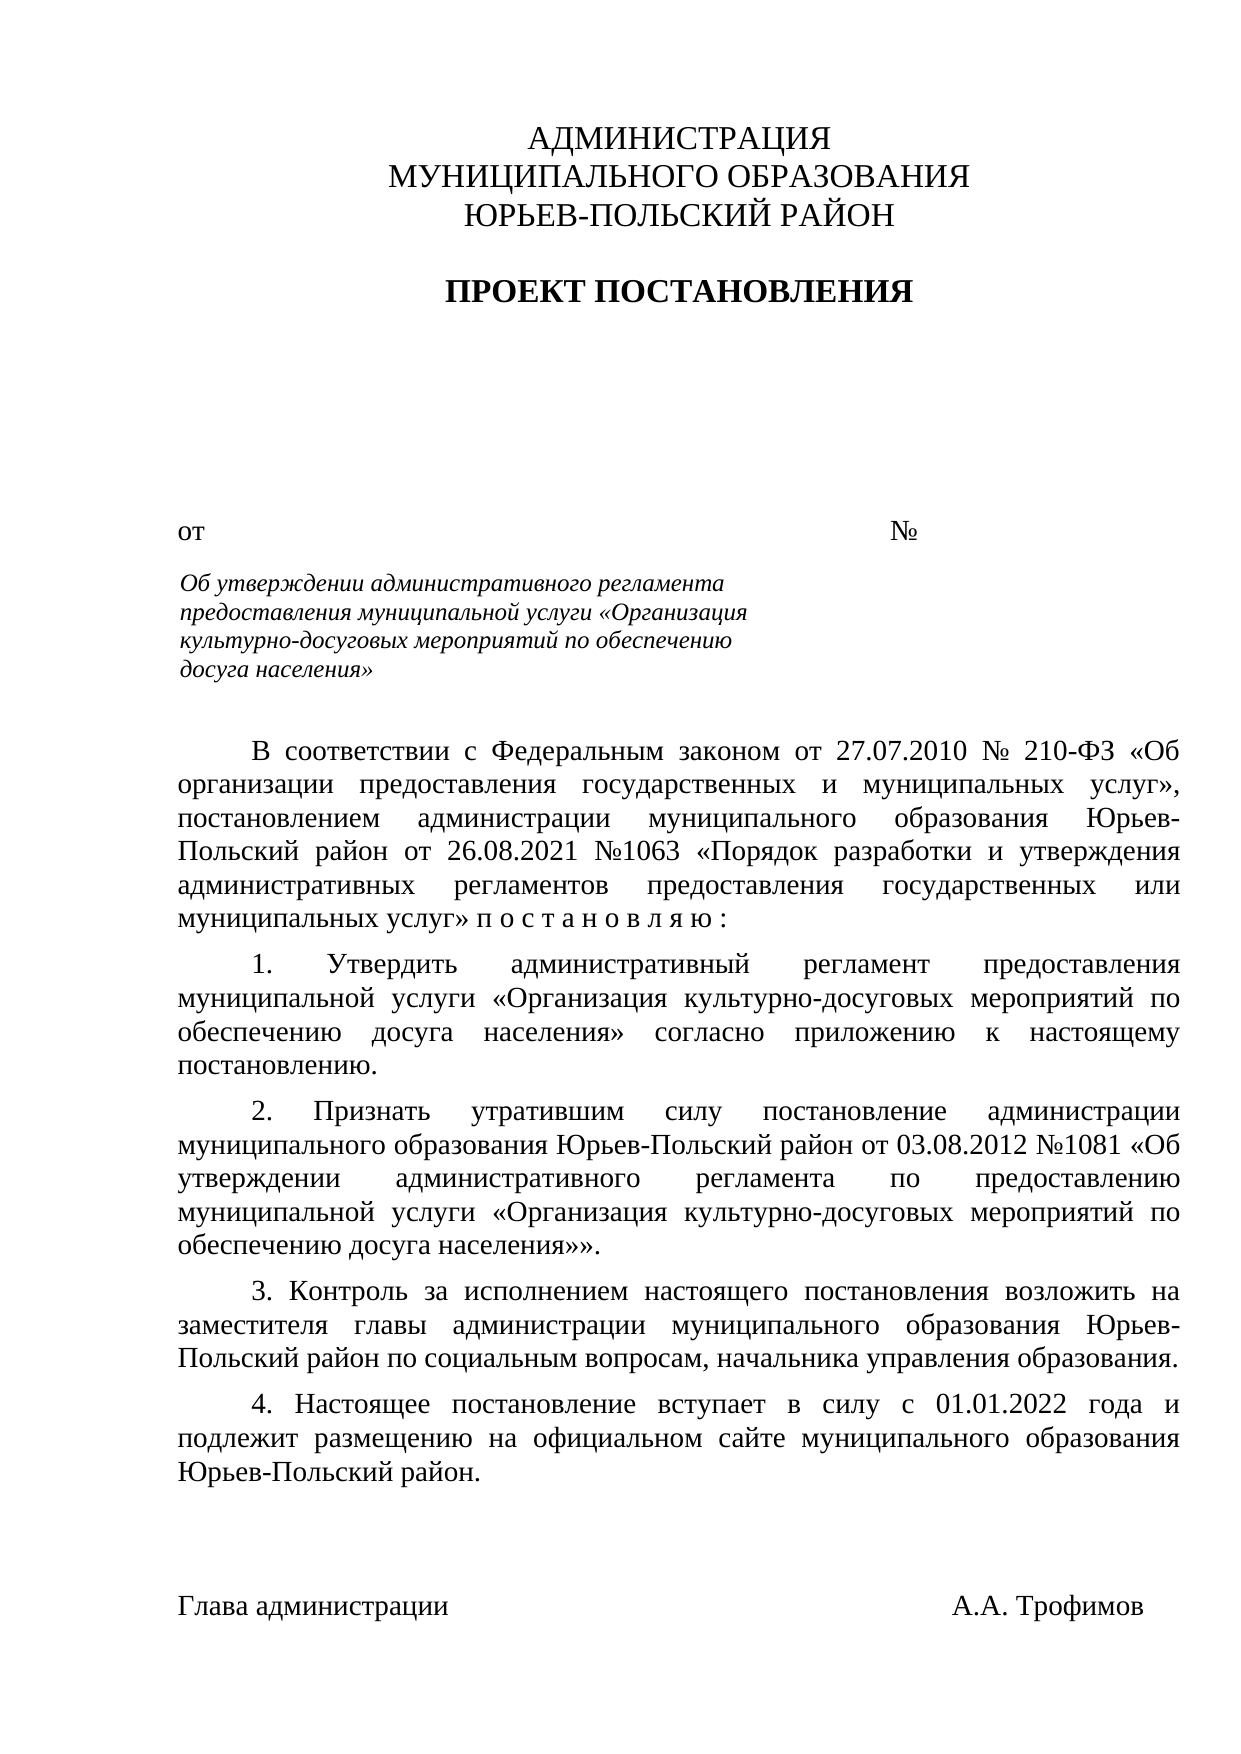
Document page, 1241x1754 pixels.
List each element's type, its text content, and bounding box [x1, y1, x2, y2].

text 4. Настоящее постановление вступает в силу с 01.01.2022 года и подлежит размещению на официальном сайте муниципального образования Юрьев-Польский район. [177, 1387, 1181, 1487]
text от № [177, 513, 1181, 547]
text Об утверждении административного регламента [179, 568, 791, 597]
text МУНИЦИПАЛЬНОГО ОБРАЗОВАНИЯ [177, 156, 1181, 195]
text предоставления муниципальной услуги «Организация культурно-досуговых мероприятий по обеспечению досуга населения» [179, 597, 791, 683]
text В соответствии с Федеральным законом от 27.07.2010 № 210-ФЗ «Об организации предоставления государственных и муниципальных услуг», постановлением администрации муниципального образования Юрьев-Польский район от 26.08.2021 №1063 «Порядок разработки и утверждения административных регламентов предоставления государственных или муниципальных услуг» п остановляю: [177, 733, 1181, 934]
text 1. Утвердить административный регламент предоставления муниципальной услуги «Организация культурно-досуговых мероприятий по обеспечению досуга населения» согласно приложению к настоящему постановлению. [177, 947, 1181, 1081]
text ПРОЕКТ ПОСТАНОВЛЕНИЯ [177, 271, 1181, 310]
text 2. Признать утратившим силу постановление администрации муниципального образования Юрьев-Польский район от 03.08.2012 №1081 «Об утверждении административного регламента по предоставлению муниципальной услуги «Организация культурно-досуговых мероприятий по обеспечению досуга населения»». [177, 1093, 1181, 1261]
text ЮРЬЕВ-ПОЛЬСКИЙ РАЙОН [177, 195, 1181, 233]
text АДМИНИСТРАЦИЯ [177, 118, 1181, 156]
text 3. Контроль за исполнением настоящего постановления возложить на заместителя главы администрации муниципального образования Юрьев-Польский район по социальным вопросам, начальника управления образования. [177, 1273, 1181, 1374]
text Глава администрации А.А. Трофимов [177, 1588, 1181, 1621]
